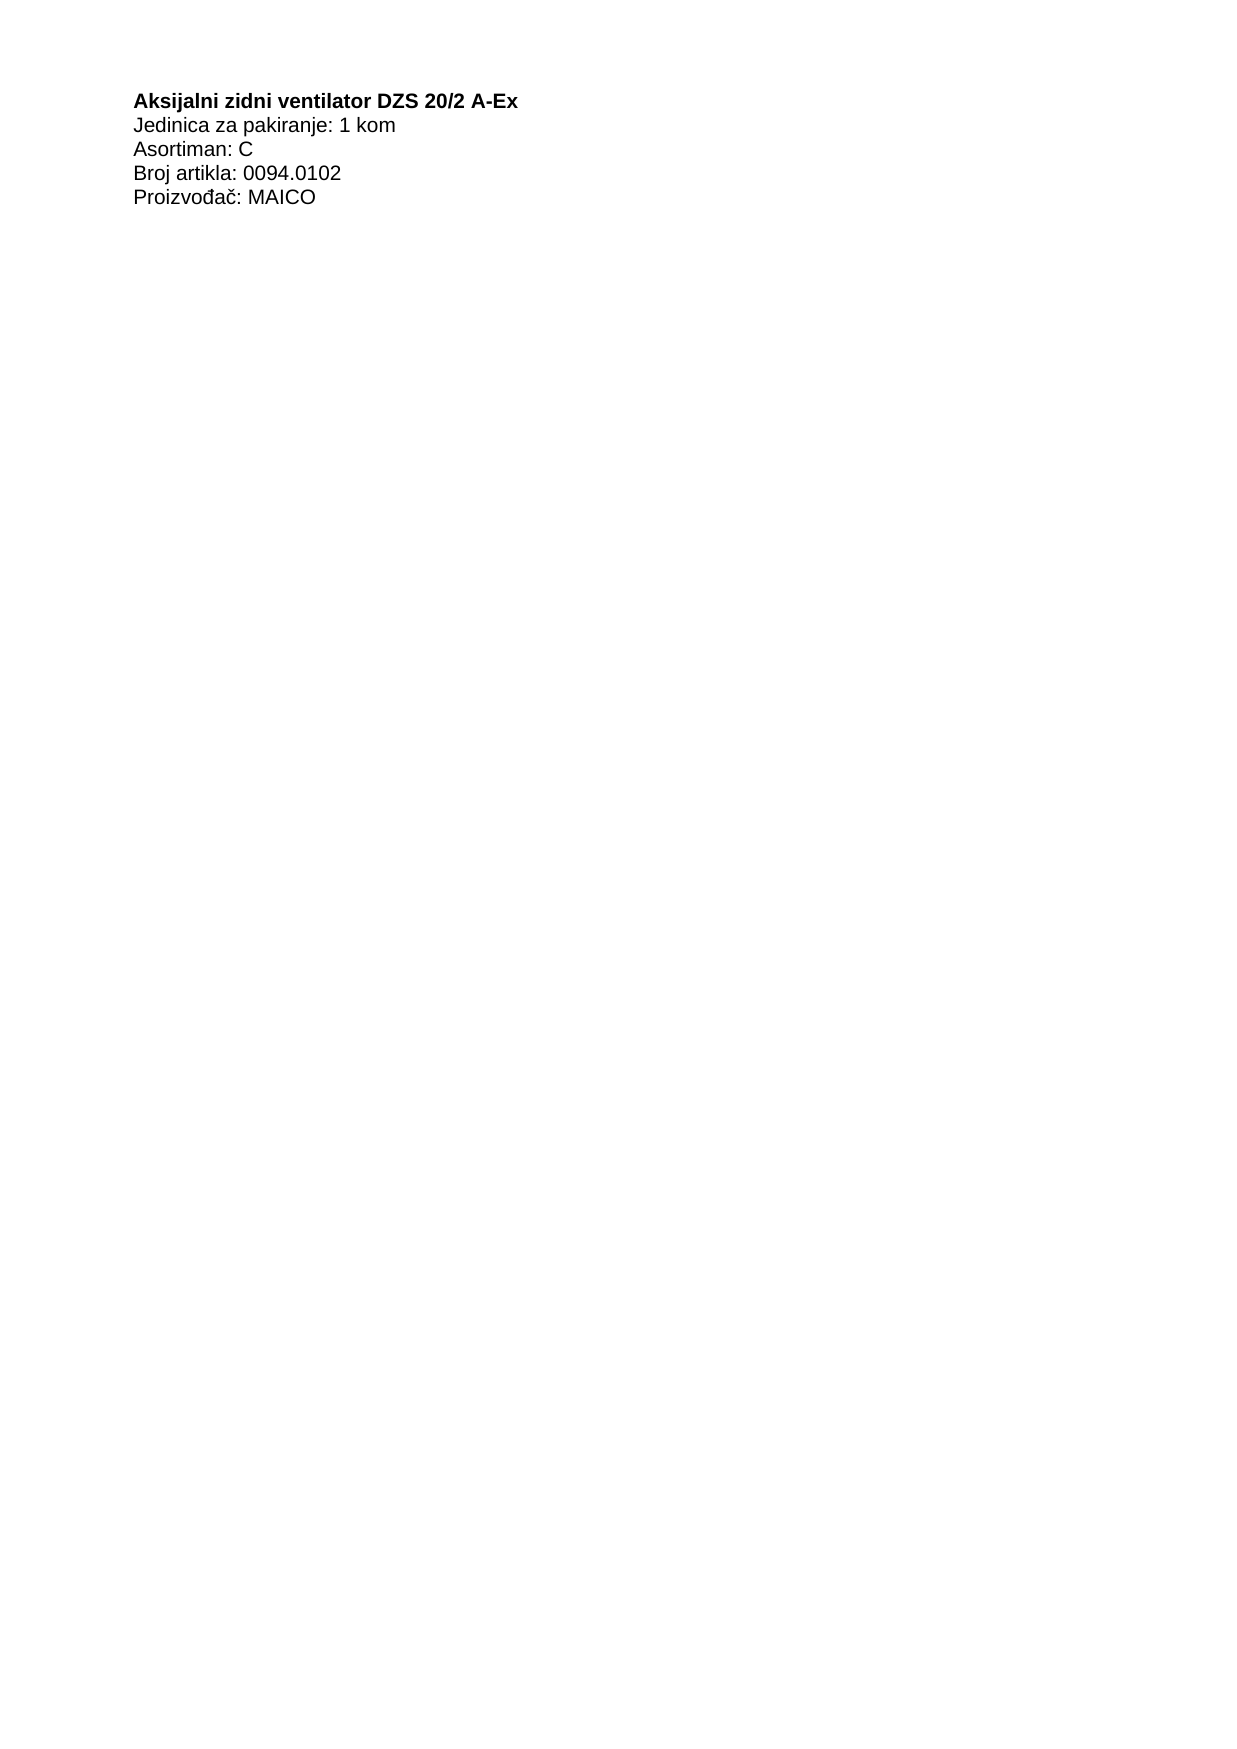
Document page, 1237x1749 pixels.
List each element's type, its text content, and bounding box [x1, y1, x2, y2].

text Aksijalni zidni ventilator DZS 20/2 A-ExJedinica za pakiranje: 1 komAsortiman: C Broj artikla: 0094.0102Proizvođač: MAICO [133, 89, 1148, 208]
